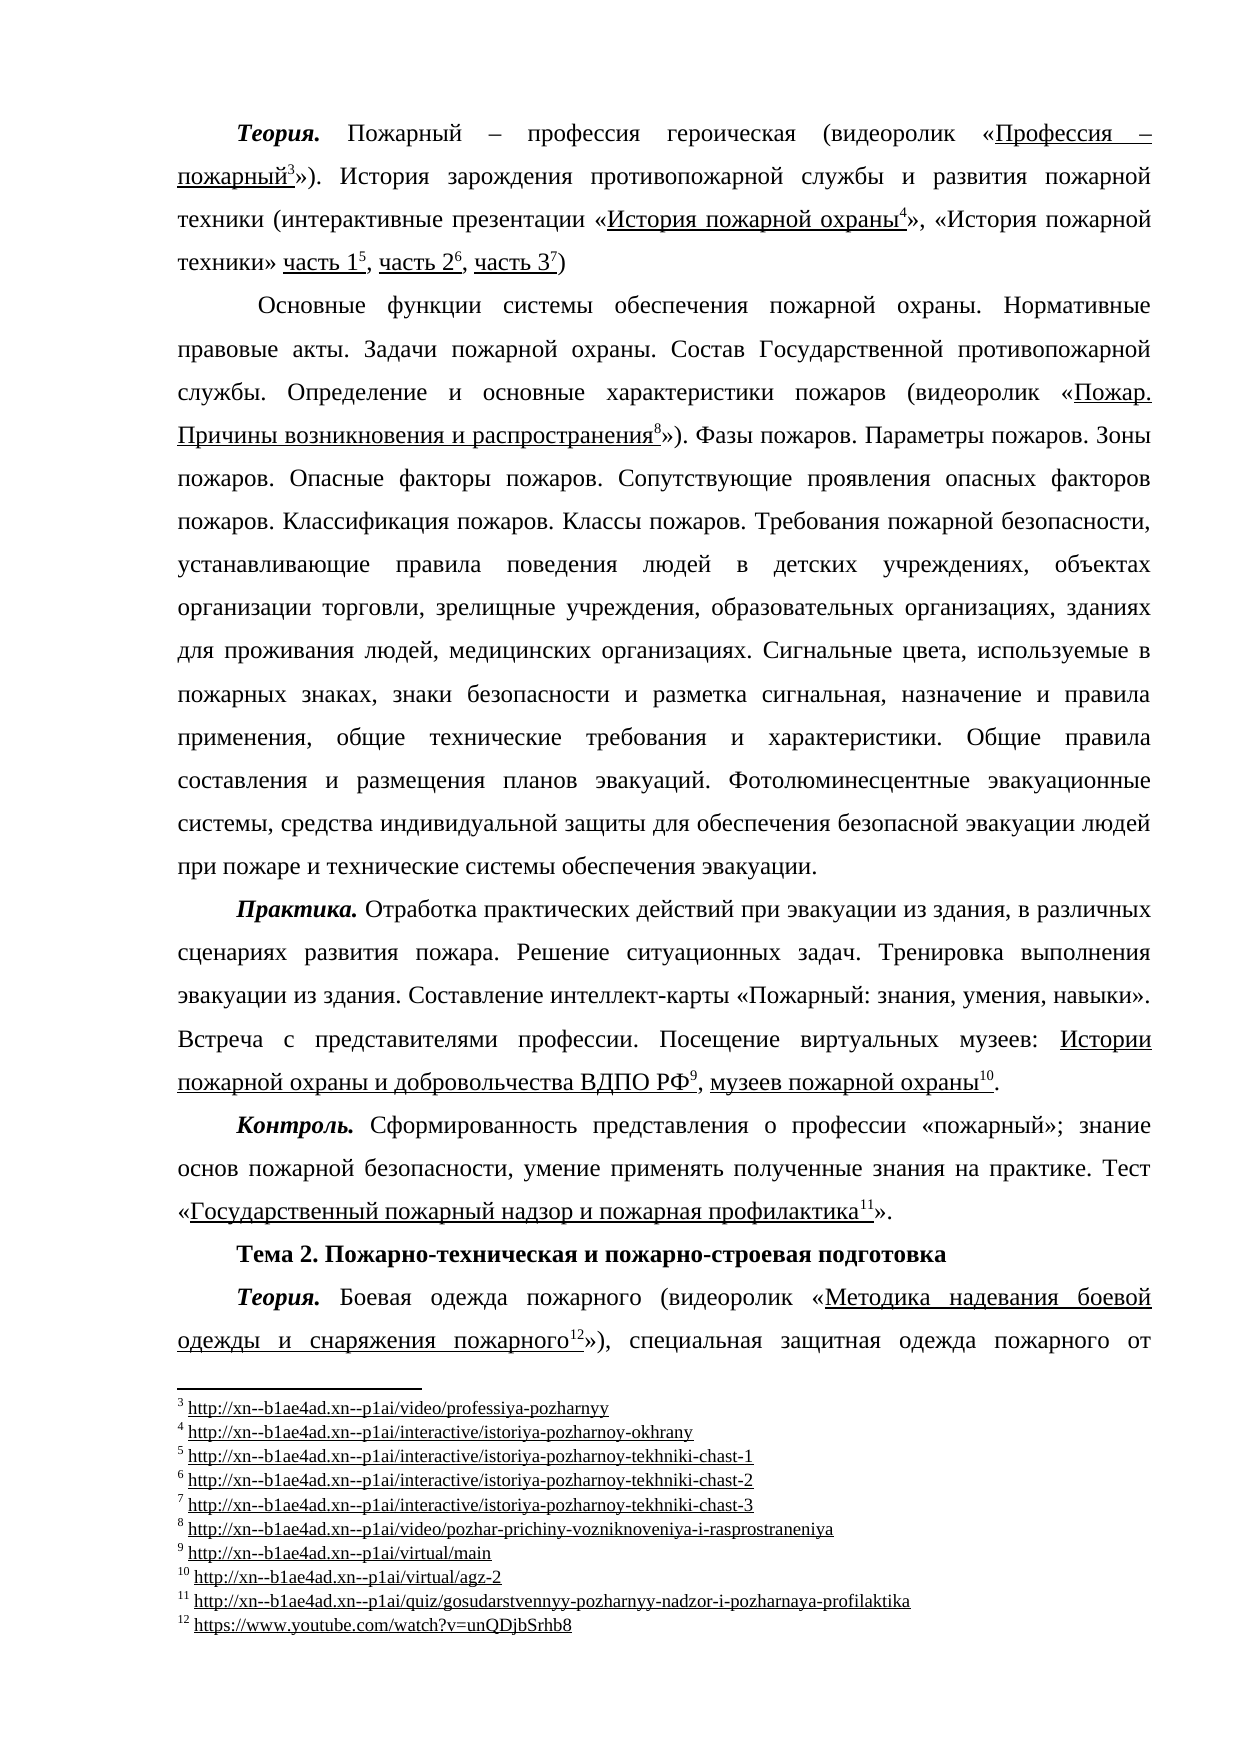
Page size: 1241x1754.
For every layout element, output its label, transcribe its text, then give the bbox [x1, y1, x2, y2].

text Основные функции системы обеспечения пожарной охраны. Нормативные правовые акты. Задачи пожарной охраны. Состав Государственной противопожарной службы. Определение и основные характеристики пожаров (видеоролик «Пожар. Причины возникновения и распространения»). Фазы пожаров. Параметры пожаров. Зоны пожаров. Опасные факторы пожаров. Сопутствующие проявления опасных факторов пожаров. Классификация пожаров. Классы пожаров. Требования пожарной безопасности, устанавливающие правила поведения людей в детских учреждениях, объектах организации торговли, зрелищные учреждения, образовательных организациях, зданиях для проживания людей, медицинских организациях. Сигнальные цвета, используемые в пожарных знаках, знаки безопасности и разметка сигнальная, назначение и правила применения, общие технические требования и характеристики. Общие правила составления и размещения планов эвакуаций. Фотолюминесцентные эвакуационные системы, средства индивидуальной защиты для обеспечения безопасной эвакуации людей при пожаре и технические системы обеспечения эвакуации. [177, 291, 1152, 880]
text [177, 1282, 1152, 1354]
text Теория. Пожарный – профессия героическая (видеоролик «Профессия – пожарный»). История зарождения противопожарной службы и развития пожарной техники (интерактивные презентации «История пожарной охраны», «История пожарной техники» часть 1, часть 2, часть 3) [177, 118, 1152, 276]
text Практика. Отработка практических действий при эвакуации из здания, в различных сценариях развития пожара. Решение ситуационных задач. Тренировка выполнения эвакуации из здания. Составление интеллект-карты «Пожарный: знания, умения, навыки». Встреча с представителями профессии. Посещение виртуальных музеев: Истории пожарной охраны и добровольчества ВДПО РФ, музеев пожарной охраны. [177, 894, 1152, 1096]
text Тема 2. Пожарно-техническая и пожарно-строевая подготовка [177, 1239, 1152, 1268]
text Контроль. Сформированность представления о профессии «пожарный»; знание основ пожарной безопасности, умение применять полученные знания на практике. Тест «Государственный пожарный надзор и пожарная профилактика». [177, 1110, 1152, 1225]
